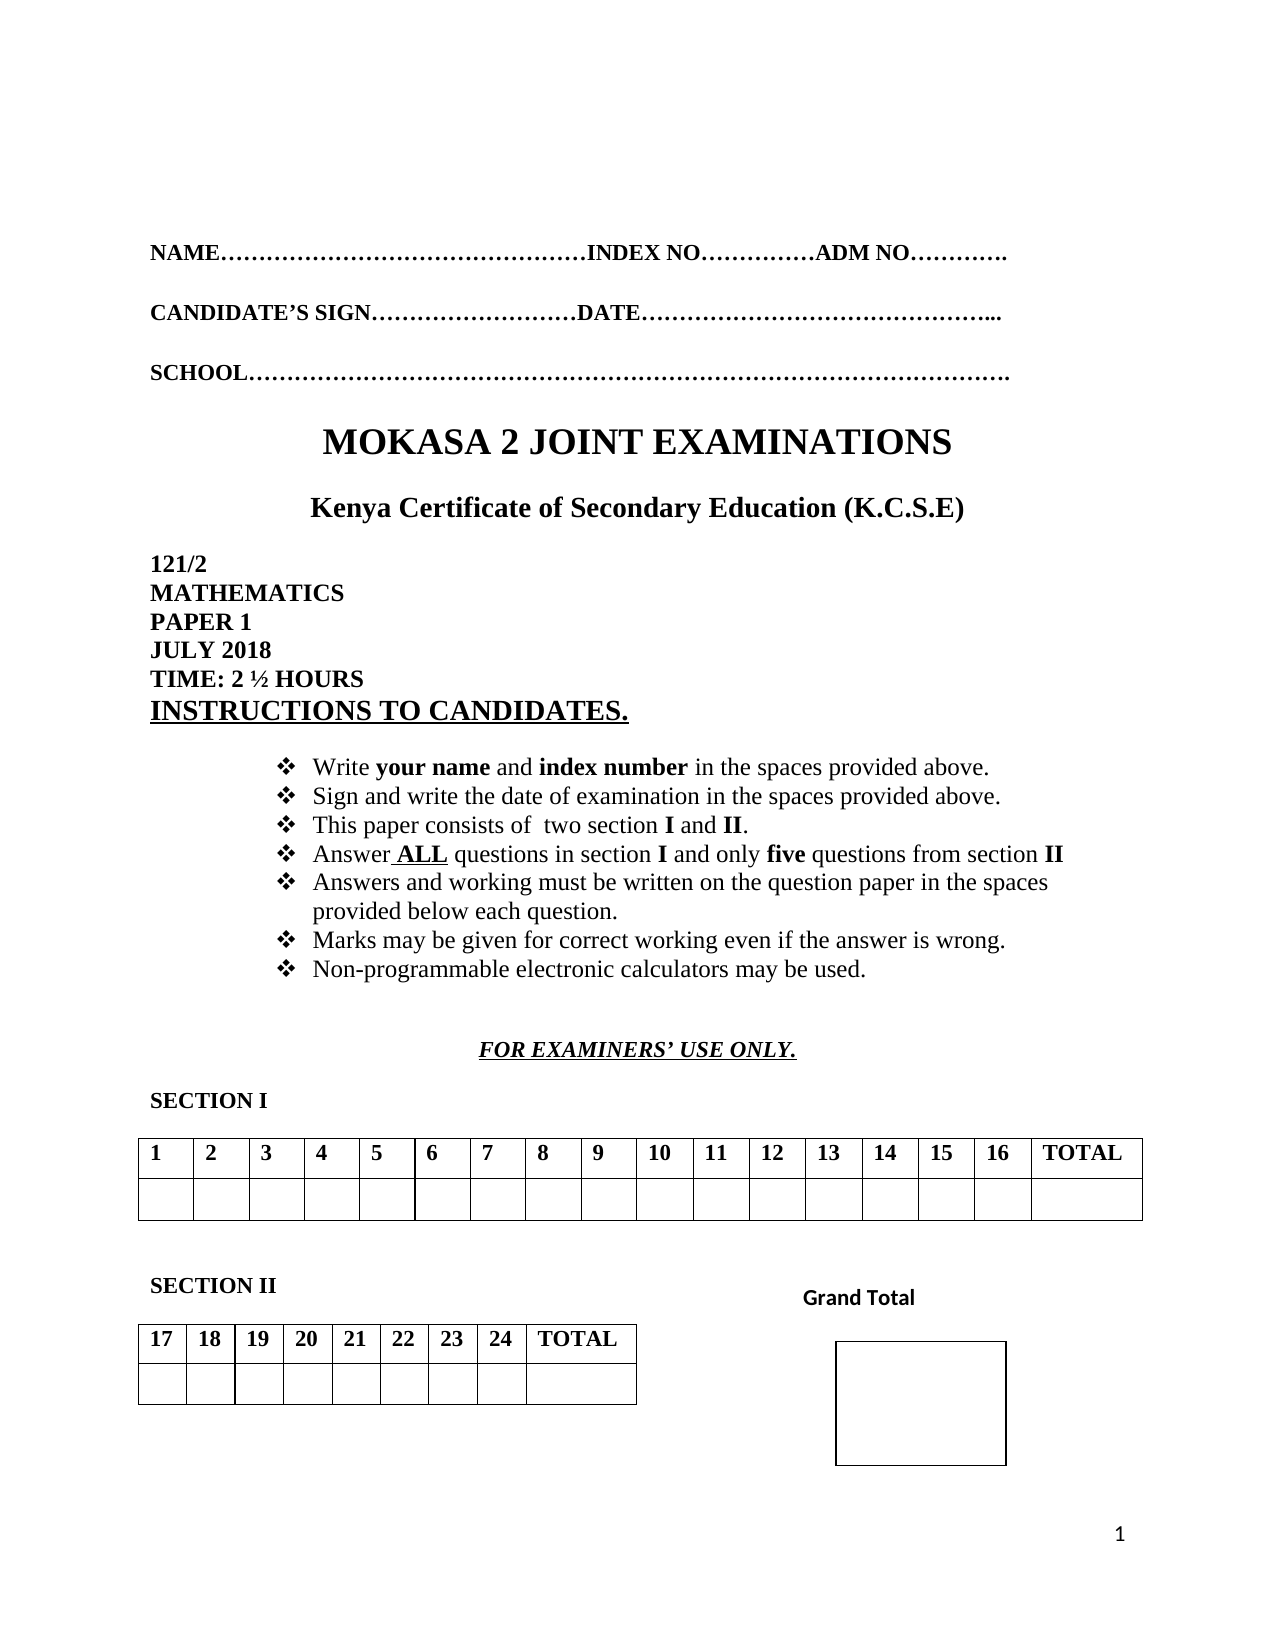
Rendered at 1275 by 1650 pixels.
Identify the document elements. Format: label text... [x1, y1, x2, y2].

table_header 11 [694, 1139, 749, 1178]
table_header 1 [139, 1139, 193, 1178]
text PAPER 1 [150, 607, 1125, 636]
text CANDIDATE’S SIGN………………………DATE………………………………………... [150, 299, 1125, 325]
table_cell [750, 1179, 805, 1220]
table_cell [194, 1179, 249, 1220]
text INSTRUCTIONS TO CANDIDATES. [150, 693, 1125, 727]
table_cell [333, 1364, 380, 1404]
table_cell [1032, 1179, 1142, 1220]
table_cell [139, 1364, 186, 1404]
list Write your name and index number in the spaces provided above. [275, 752, 1125, 781]
table_header TOTAL [1032, 1139, 1142, 1178]
table_cell [139, 1179, 193, 1220]
table_header 23 [429, 1325, 477, 1363]
table_cell [806, 1179, 862, 1220]
text JULY 2018 [150, 636, 1125, 664]
list Answers and working must be written on the question paper in the spaces provided below each question. [275, 867, 1125, 925]
text FOR EXAMINERS’ USE ONLY. [150, 1036, 1125, 1063]
text MOKASA 2 JOINT EXAMINATIONS [150, 419, 1125, 463]
list Marks may be given for correct working even if the answer is wrong. [275, 925, 1125, 954]
table_cell [694, 1179, 749, 1220]
table_header 19 [236, 1325, 283, 1363]
table_header 7 [471, 1139, 525, 1178]
table_cell [478, 1364, 526, 1404]
text SCHOOL………………………………………………………………………………………. [150, 359, 1125, 386]
table_cell [284, 1364, 332, 1404]
list Sign and write the date of examination in the spaces provided above. [275, 781, 1125, 810]
text TIME: 2 ½ HOURS [150, 664, 1125, 693]
table_cell [429, 1364, 477, 1404]
table_header 3 [250, 1139, 304, 1178]
table_header 16 [975, 1139, 1031, 1178]
table_cell [236, 1364, 283, 1404]
table_cell [582, 1179, 636, 1220]
table_cell [187, 1364, 234, 1404]
table_header 14 [863, 1139, 918, 1178]
table_cell [975, 1179, 1031, 1220]
table_header 20 [284, 1325, 332, 1363]
text 121/2 [150, 549, 1125, 578]
table_cell [527, 1364, 636, 1404]
table_cell [919, 1179, 974, 1220]
table_header 18 [187, 1325, 234, 1363]
table_cell [360, 1179, 414, 1220]
list Answer ALL questions in section I and only five questions from section II [275, 839, 1125, 867]
table_cell [250, 1179, 304, 1220]
table_header TOTAL [527, 1325, 636, 1363]
table_cell [381, 1364, 428, 1404]
text MATHEMATICS [150, 578, 1125, 607]
text SECTION II [150, 1272, 1125, 1299]
text NAME…………………………………………INDEX NO……………ADM NO…………. [150, 238, 1125, 265]
table_header 10 [637, 1139, 693, 1178]
table_cell [526, 1179, 581, 1220]
table_header 12 [750, 1139, 805, 1178]
list Non-programmable electronic calculators may be used. [275, 954, 1125, 982]
list This paper consists of two section I and II. [275, 810, 1125, 839]
table_header 2 [194, 1139, 249, 1178]
table_header 6 [416, 1139, 470, 1178]
table_header 9 [582, 1139, 636, 1178]
table_header 15 [919, 1139, 974, 1178]
table_header 17 [139, 1325, 186, 1363]
table_header 21 [333, 1325, 380, 1363]
table_header 22 [381, 1325, 428, 1363]
table_header 5 [360, 1139, 414, 1178]
table_header 4 [305, 1139, 359, 1178]
table_header 8 [526, 1139, 581, 1178]
table_cell [863, 1179, 918, 1220]
table_cell [416, 1179, 470, 1220]
text SECTION I [150, 1087, 1125, 1114]
table_cell [637, 1179, 693, 1220]
table_cell [471, 1179, 525, 1220]
table_cell [305, 1179, 359, 1220]
table_header 13 [806, 1139, 862, 1178]
text Kenya Certificate of Secondary Education (K.C.S.E) [150, 490, 1125, 523]
table_header 24 [478, 1325, 526, 1363]
